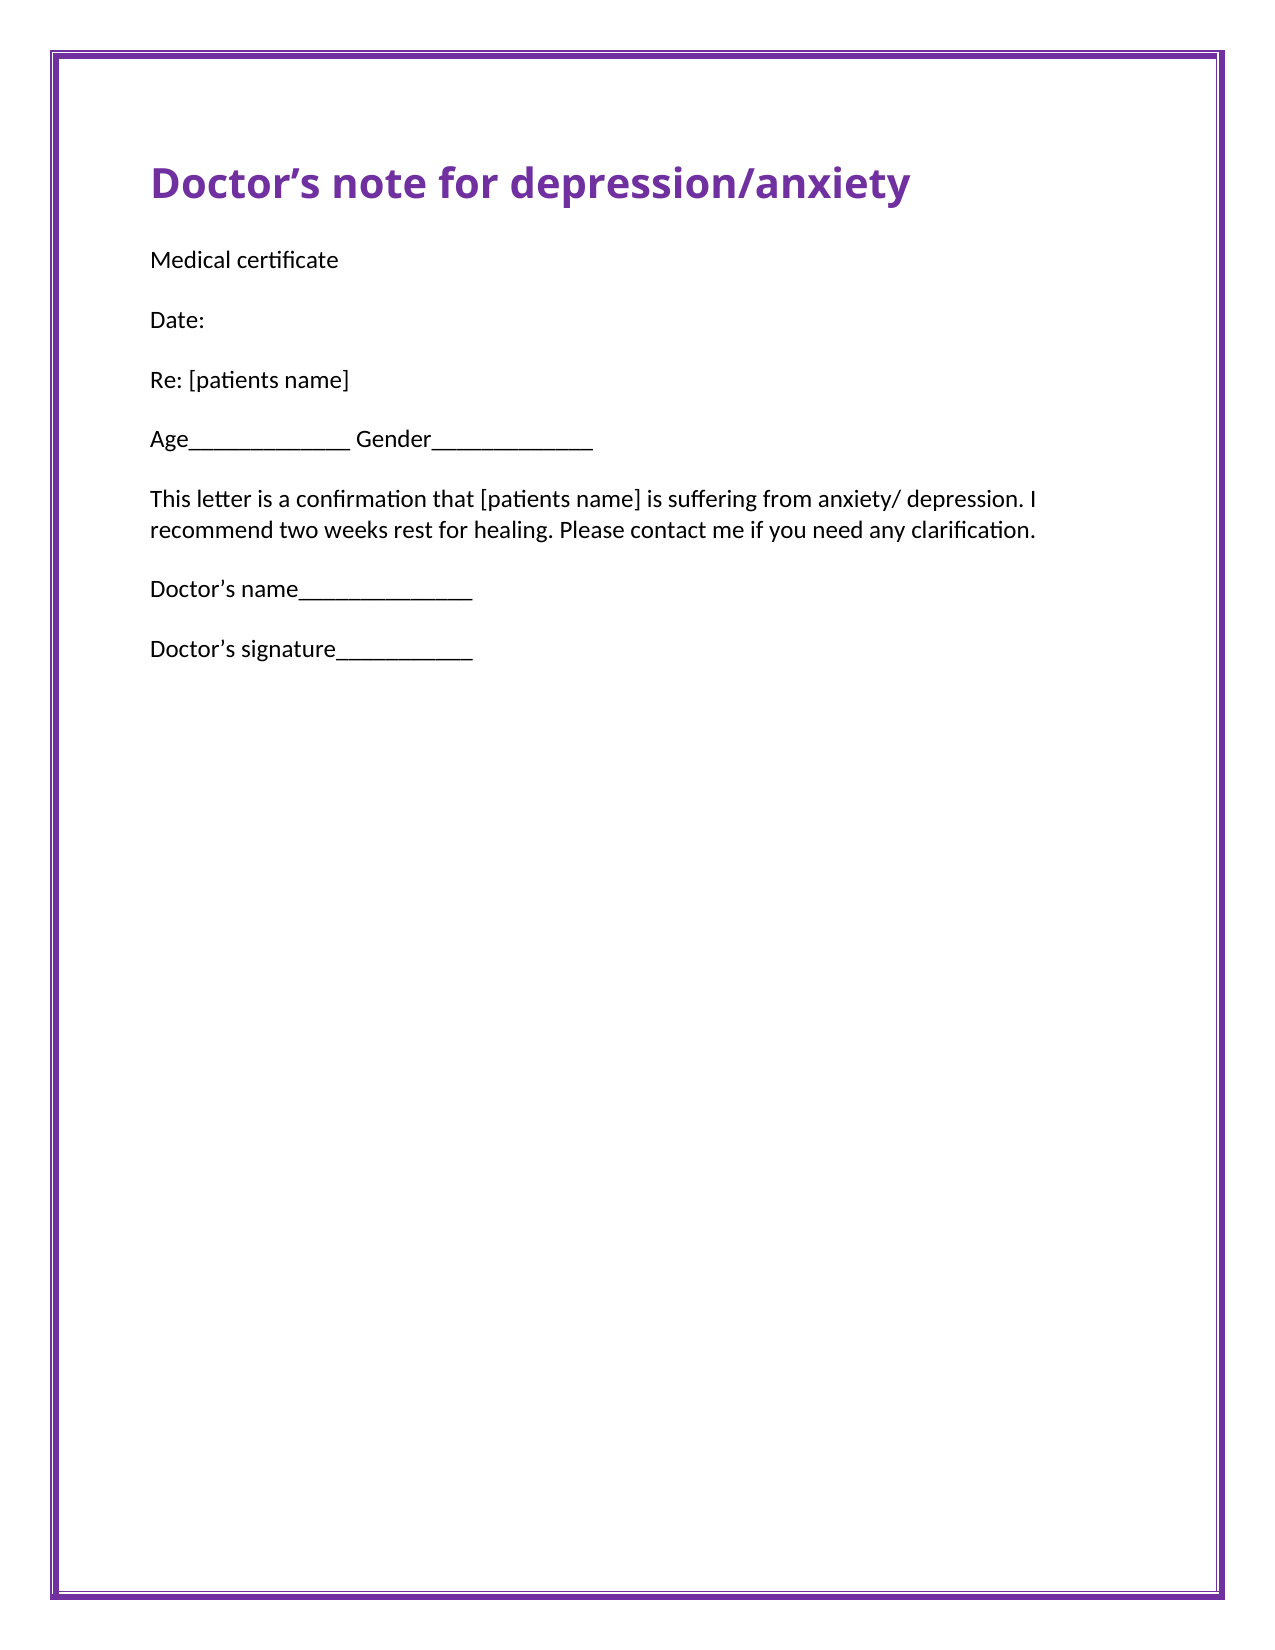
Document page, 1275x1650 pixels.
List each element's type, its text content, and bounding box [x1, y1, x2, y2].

text Re: [patients name] [150, 364, 1125, 394]
subtitle Doctor’s note for depression/anxiety [150, 154, 1125, 211]
text Medical certificate [150, 244, 1125, 275]
text Doctor’s signature___________ [150, 633, 1125, 664]
text Age_____________ Gender_____________ [150, 424, 1125, 454]
text Doctor’s name______________ [150, 573, 1125, 604]
text Date: [150, 304, 1125, 335]
text This letter is a confirmation that [patients name] is suffering from anxiety/ depression. I recommend two weeks rest for healing. Please contact me if you need any clarification. [150, 483, 1125, 544]
